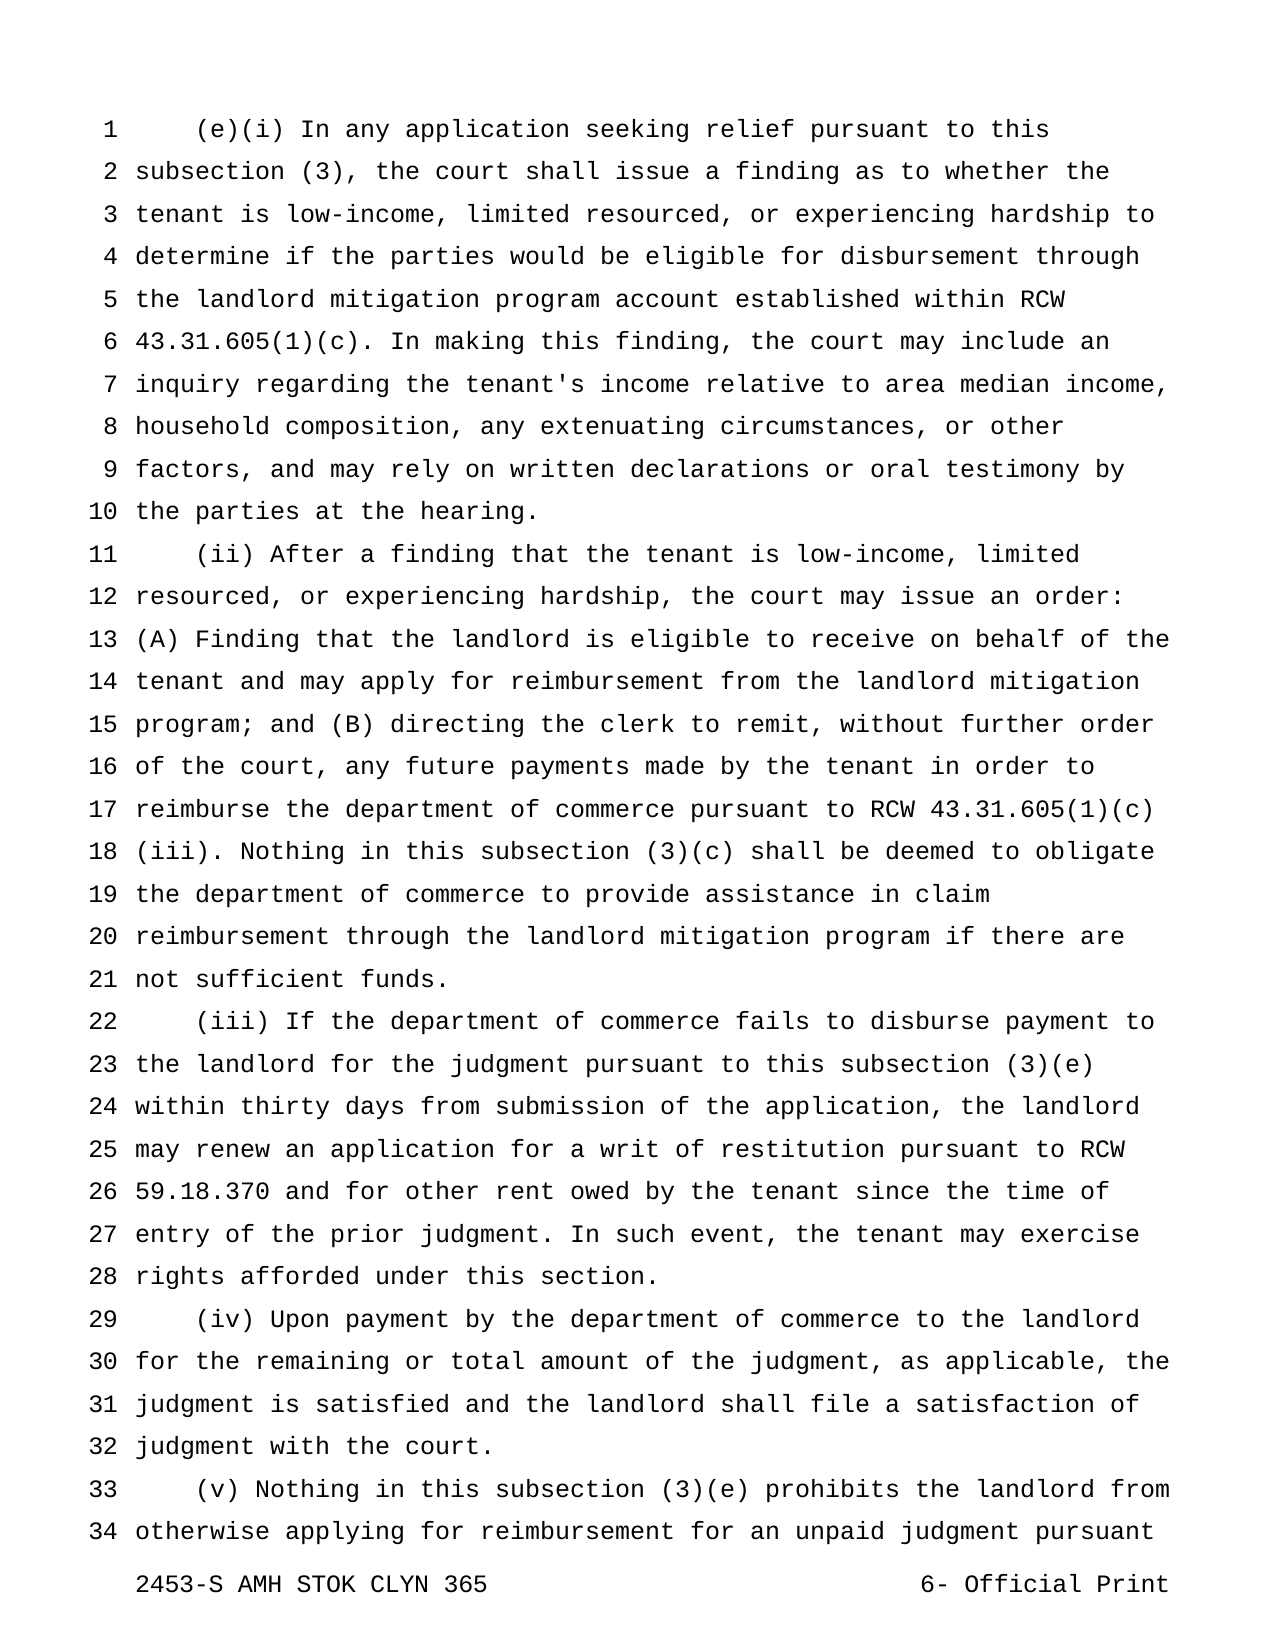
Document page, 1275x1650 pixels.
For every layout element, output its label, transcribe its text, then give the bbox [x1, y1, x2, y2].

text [135, 1463, 1170, 1548]
text (iv) Upon payment by the department of commerce to the landlord for the remaining or total amount of the judgment, as applicable, the judgment is satisfied and the landlord shall file a satisfaction of judgment with the court. [135, 1293, 1170, 1463]
text (iii) If the department of commerce fails to disburse payment to the landlord for the judgment pursuant to this subsection (3)(e) within thirty days from submission of the application, the landlord may renew an application for a writ of restitution pursuant to RCW 59.18.370 and for other rent owed by the tenant since the time of entry of the prior judgment. In such event, the tenant may exercise rights afforded under this section. [135, 996, 1170, 1293]
text (e)(i) In any application seeking relief pursuant to this subsection (3), the court shall issue a finding as to whether the tenant is low-income, limited resourced, or experiencing hardship to determine if the parties would be eligible for disbursement through the landlord mitigation program account established within RCW 43.31.605(1)(c). In making this finding, the court may include an inquiry regarding the tenant's income relative to area median income, household composition, any extenuating circumstances, or other factors, and may rely on written declarations or oral testimony by the parties at the hearing. [135, 103, 1170, 528]
text (ii) After a finding that the tenant is low-income, limited resourced, or experiencing hardship, the court may issue an order: (A) Finding that the landlord is eligible to receive on behalf of the tenant and may apply for reimbursement from the landlord mitigation program; and (B) directing the clerk to remit, without further order of the court, any future payments made by the tenant in order to reimburse the department of commerce pursuant to RCW 43.31.605(1)(c)(iii). Nothing in this subsection (3)(c) shall be deemed to obligate the department of commerce to provide assistance in claim reimbursement through the landlord mitigation program if there are not sufficient funds. [135, 528, 1170, 996]
